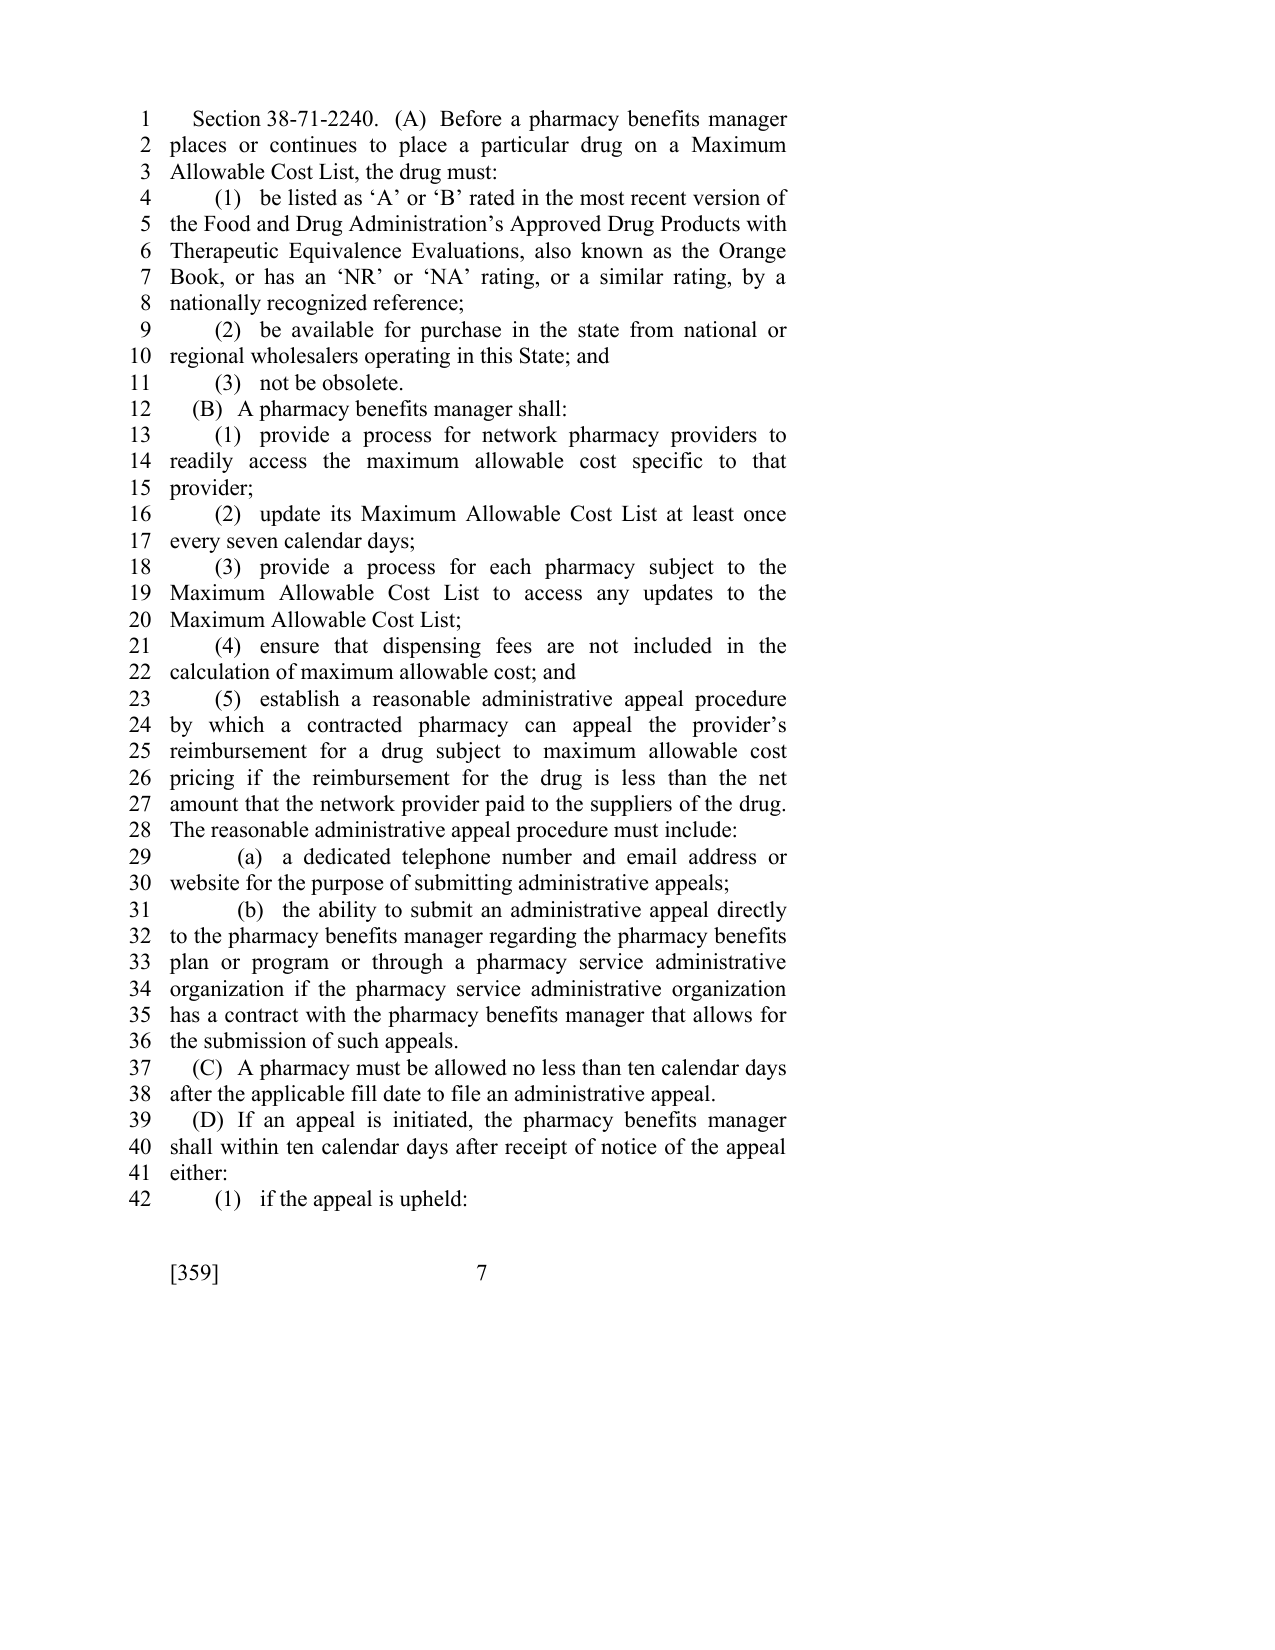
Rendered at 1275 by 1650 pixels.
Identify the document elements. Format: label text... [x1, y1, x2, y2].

text (1) provide a process for network pharmacy providers to readily access the maximum allowable cost specific to that provider; [169, 421, 787, 500]
text (B) A pharmacy benefits manager shall: [169, 395, 787, 421]
text (5) establish a reasonable administrative appeal procedure by which a contracted pharmacy can appeal the provider’s reimbursement for a drug subject to maximum allowable cost pricing if the reimbursement for the drug is less than the net amount that the network provider paid to the suppliers of the drug. The reasonable administrative appeal procedure must include: [169, 685, 787, 843]
text (3) provide a process for each pharmacy subject to the Maximum Allowable Cost List to access any updates to the Maximum Allowable Cost List; [169, 553, 787, 632]
text (1) be listed as ‘A’ or ‘B’ rated in the most recent version of the Food and Drug Administration’s Approved Drug Products with Therapeutic Equivalence Evaluations, also known as the Orange Book, or has an ‘NR’ or ‘NA’ rating, or a similar rating, by a nationally recognized reference; [169, 184, 787, 316]
text (b) the ability to submit an administrative appeal directly to the pharmacy benefits manager regarding the pharmacy benefits plan or program or through a pharmacy service administrative organization if the pharmacy service administrative organization has a contract with the pharmacy benefits manager that allows for the submission of such appeals. [169, 896, 787, 1054]
text (C) A pharmacy must be allowed no less than ten calendar days after the applicable fill date to file an administrative appeal. [169, 1054, 787, 1106]
text (2) be available for purchase in the state from national or regional wholesalers operating in this State; and [169, 316, 787, 368]
text (2) update its Maximum Allowable Cost List at least once every seven calendar days; [169, 500, 787, 553]
text (a) a dedicated telephone number and email address or website for the purpose of submitting administrative appeals; [169, 843, 787, 896]
text (1) if the appeal is upheld: [169, 1186, 787, 1212]
text (3) not be obsolete. [169, 368, 787, 395]
text (4) ensure that dispensing fees are not included in the calculation of maximum allowable cost; and [169, 632, 787, 685]
text (D) If an appeal is initiated, the pharmacy benefits manager shall within ten calendar days after receipt of notice of the appeal either: [169, 1106, 787, 1186]
text Section 38-71-2240. (A) Before a pharmacy benefits manager places or continues to place a particular drug on a Maximum Allowable Cost List, the drug must: [169, 105, 787, 184]
